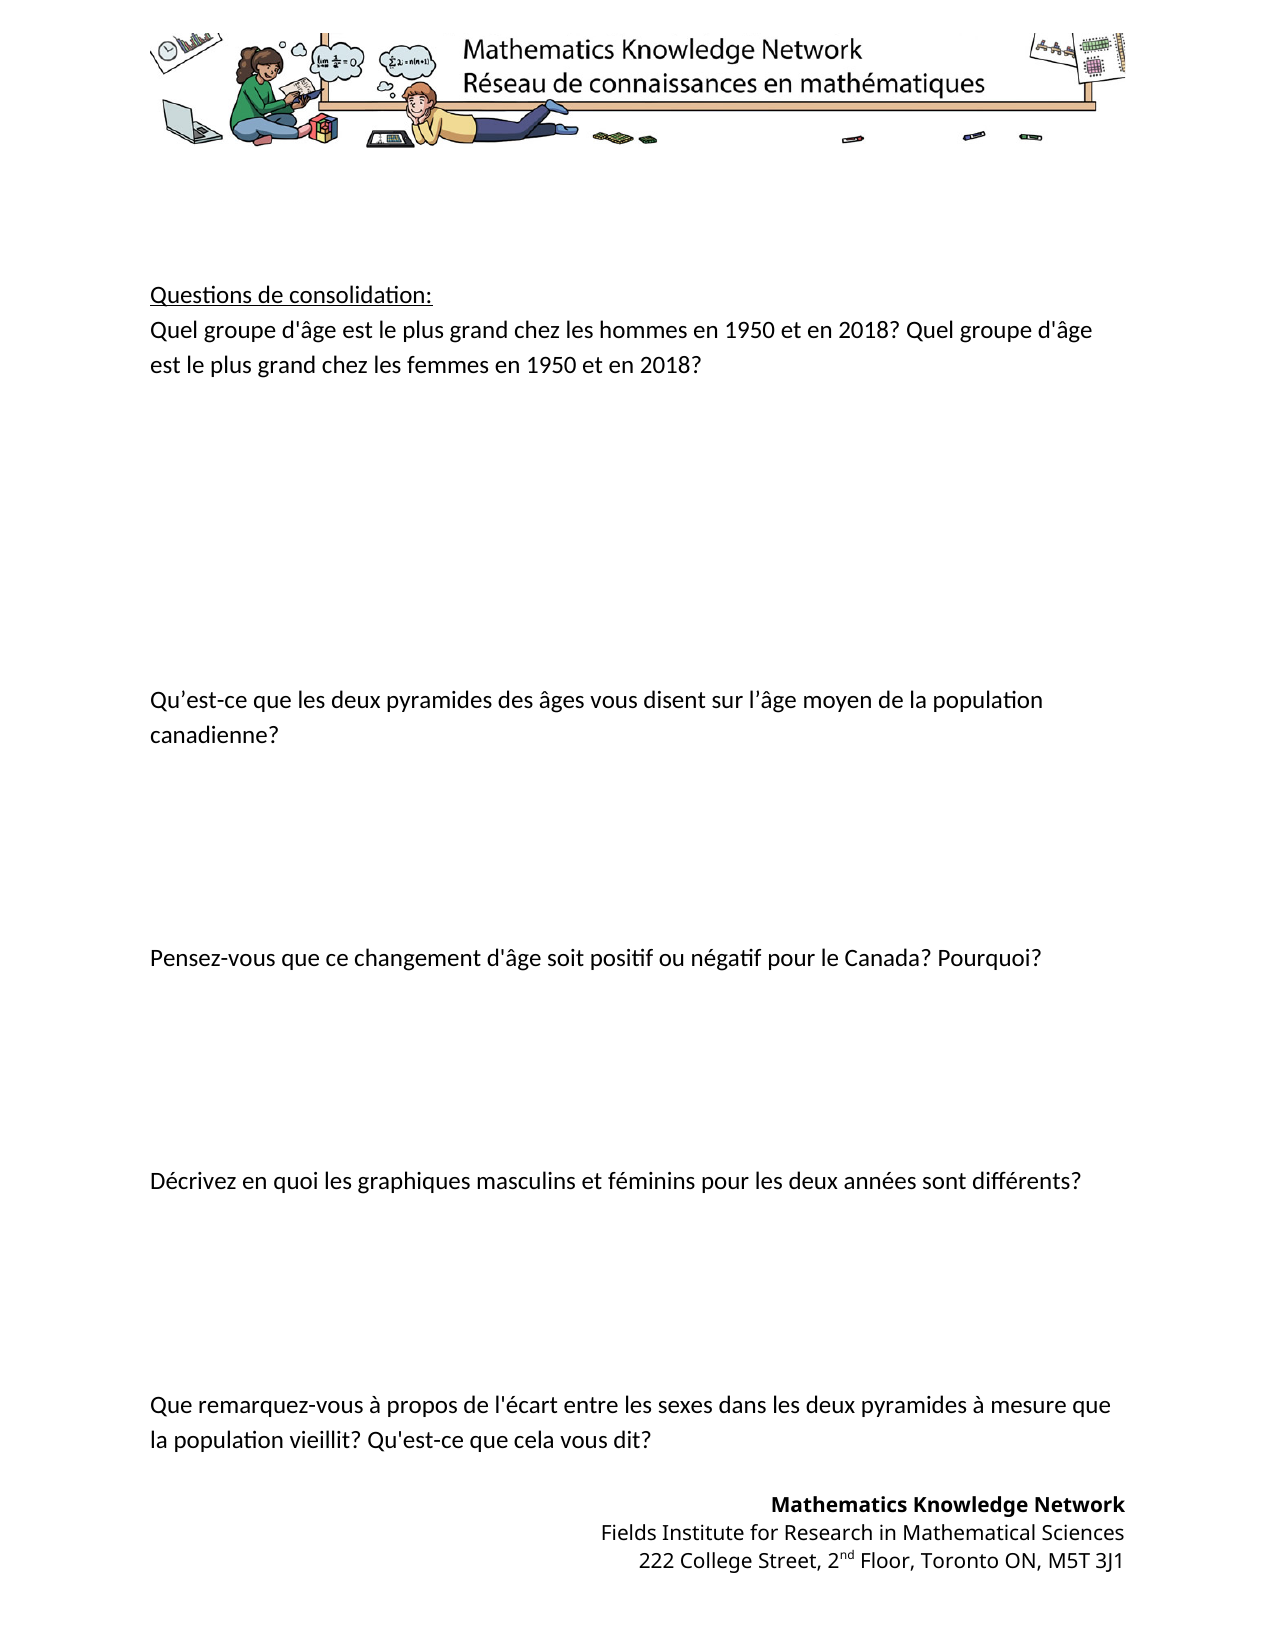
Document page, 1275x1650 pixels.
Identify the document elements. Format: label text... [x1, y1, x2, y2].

text Qu’est-ce que les deux pyramides des âges vous disent sur l’âge moyen de la population canadienne? [150, 684, 1125, 749]
text Décrivez en quoi les graphiques masculins et féminins pour les deux années sont différents? [150, 1165, 1125, 1196]
picture [150, 33, 1125, 148]
text Questions de consolidation: Quel groupe d'âge est le plus grand chez les hommes en 1950 et en 2018? Quel groupe d'âge est le plus grand chez les femmes en 1950 et en 2018? [150, 279, 1125, 379]
text Pensez-vous que ce changement d'âge soit positif ou négatif pour le Canada? Pourquoi? [150, 942, 1125, 973]
text Que remarquez-vous à propos de l'écart entre les sexes dans les deux pyramides à mesure que la population vieillit? Qu'est-ce que cela vous dit? [150, 1389, 1125, 1486]
